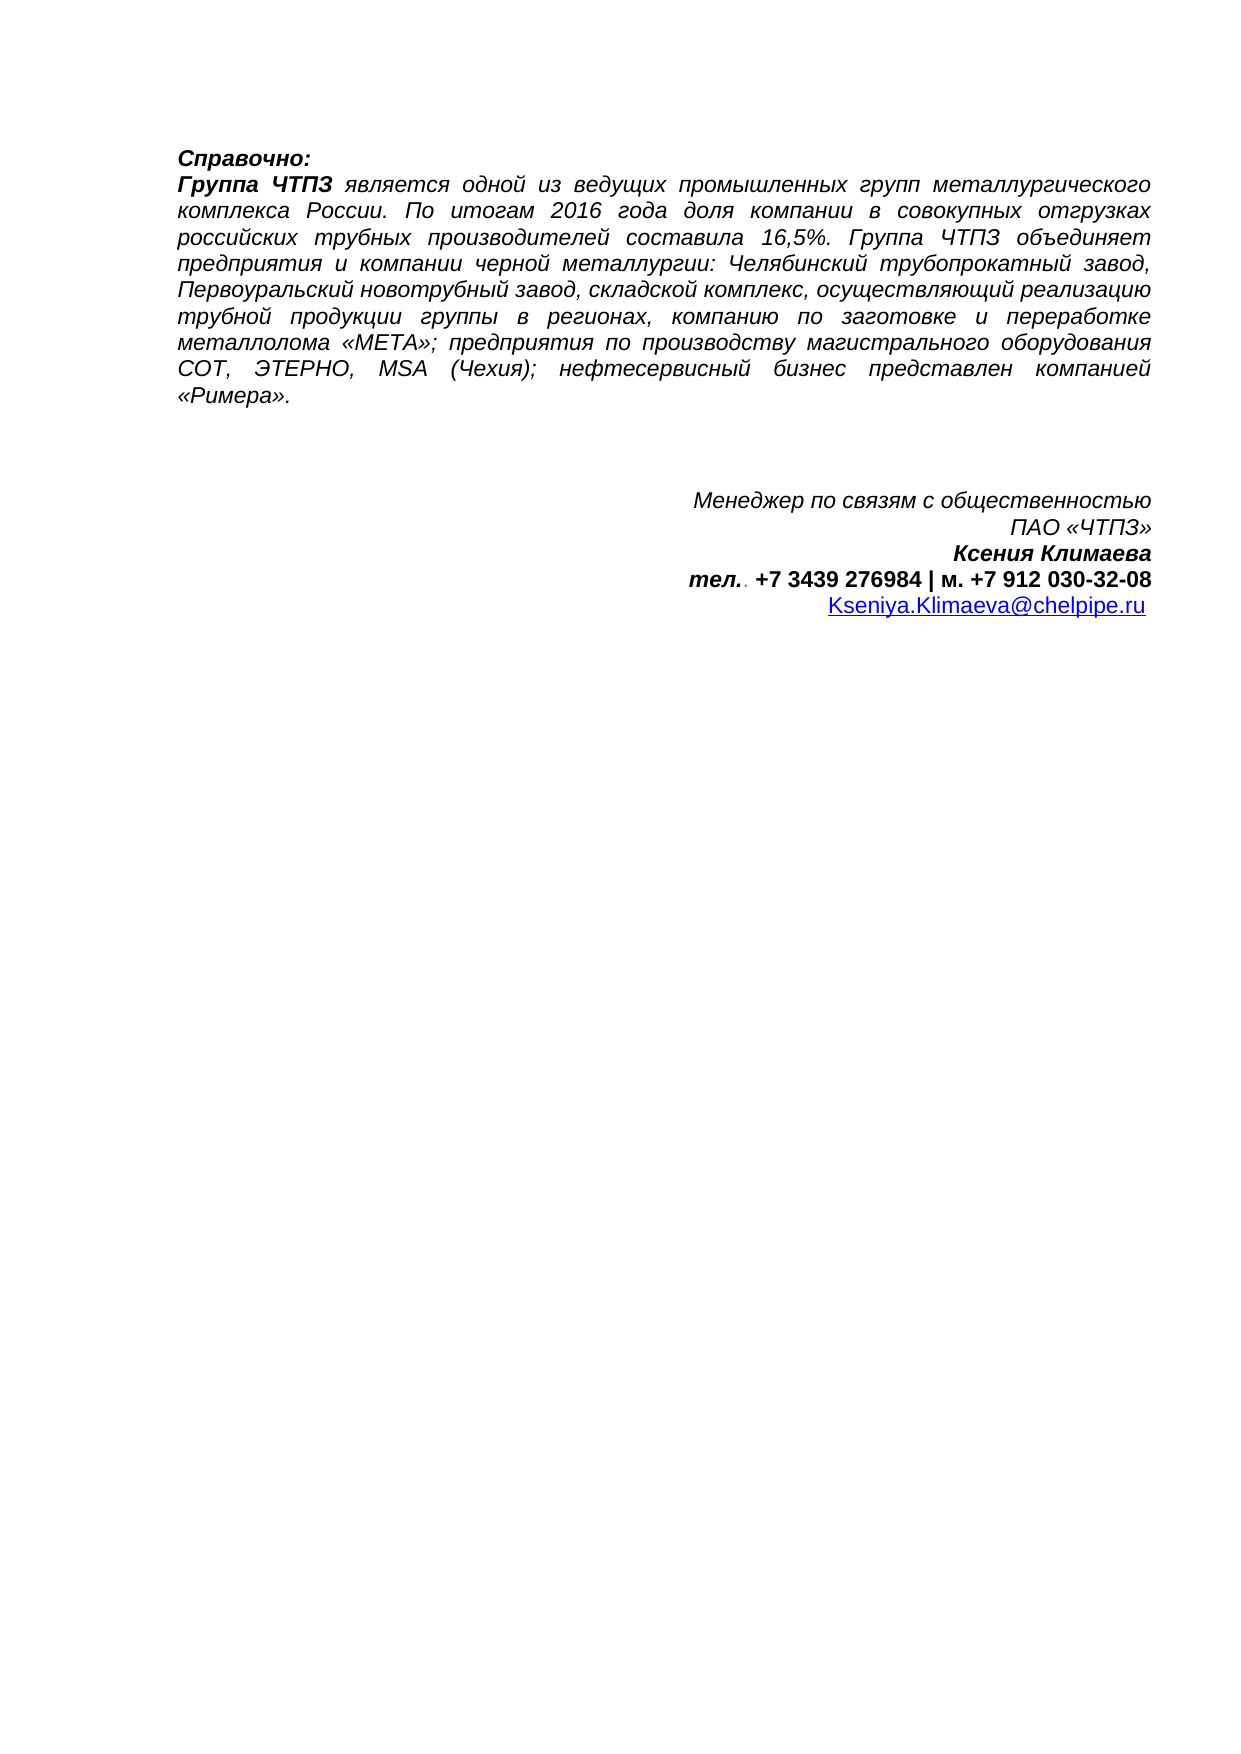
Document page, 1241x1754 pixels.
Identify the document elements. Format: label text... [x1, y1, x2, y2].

text Группа ЧТПЗ является одной из ведущих промышленных групп металлургического комплекса России. По итогам 2016 года доля компании в совокупных отгрузках российских трубных производителей составила 16,5%. Группа ЧТПЗ объединяет предприятия и компании черной металлургии: Челябинский трубопрокатный завод, Первоуральский новотрубный завод, складской комплекс, осуществляющий реализацию трубной продукции группы в регионах, компанию по заготовке и переработке металлолома «МЕТА»; предприятия по производству магистрального оборудования СОТ, ЭТЕРНО, MSA (Чехия); нефтесервисный бизнес представлен компанией «Римера». [177, 171, 1152, 408]
text Kseniya.Klimaeva@chelpipe.ru [177, 592, 1152, 619]
text Менеджер по связям с общественностью [177, 487, 1152, 513]
text Ксения Климаева [177, 540, 1152, 566]
text тел.. +7 3439 276984 | м. +7 912 030-32-08 [177, 566, 1152, 592]
text Справочно: [177, 144, 1154, 171]
text ПАО «ЧТПЗ» [177, 513, 1152, 540]
